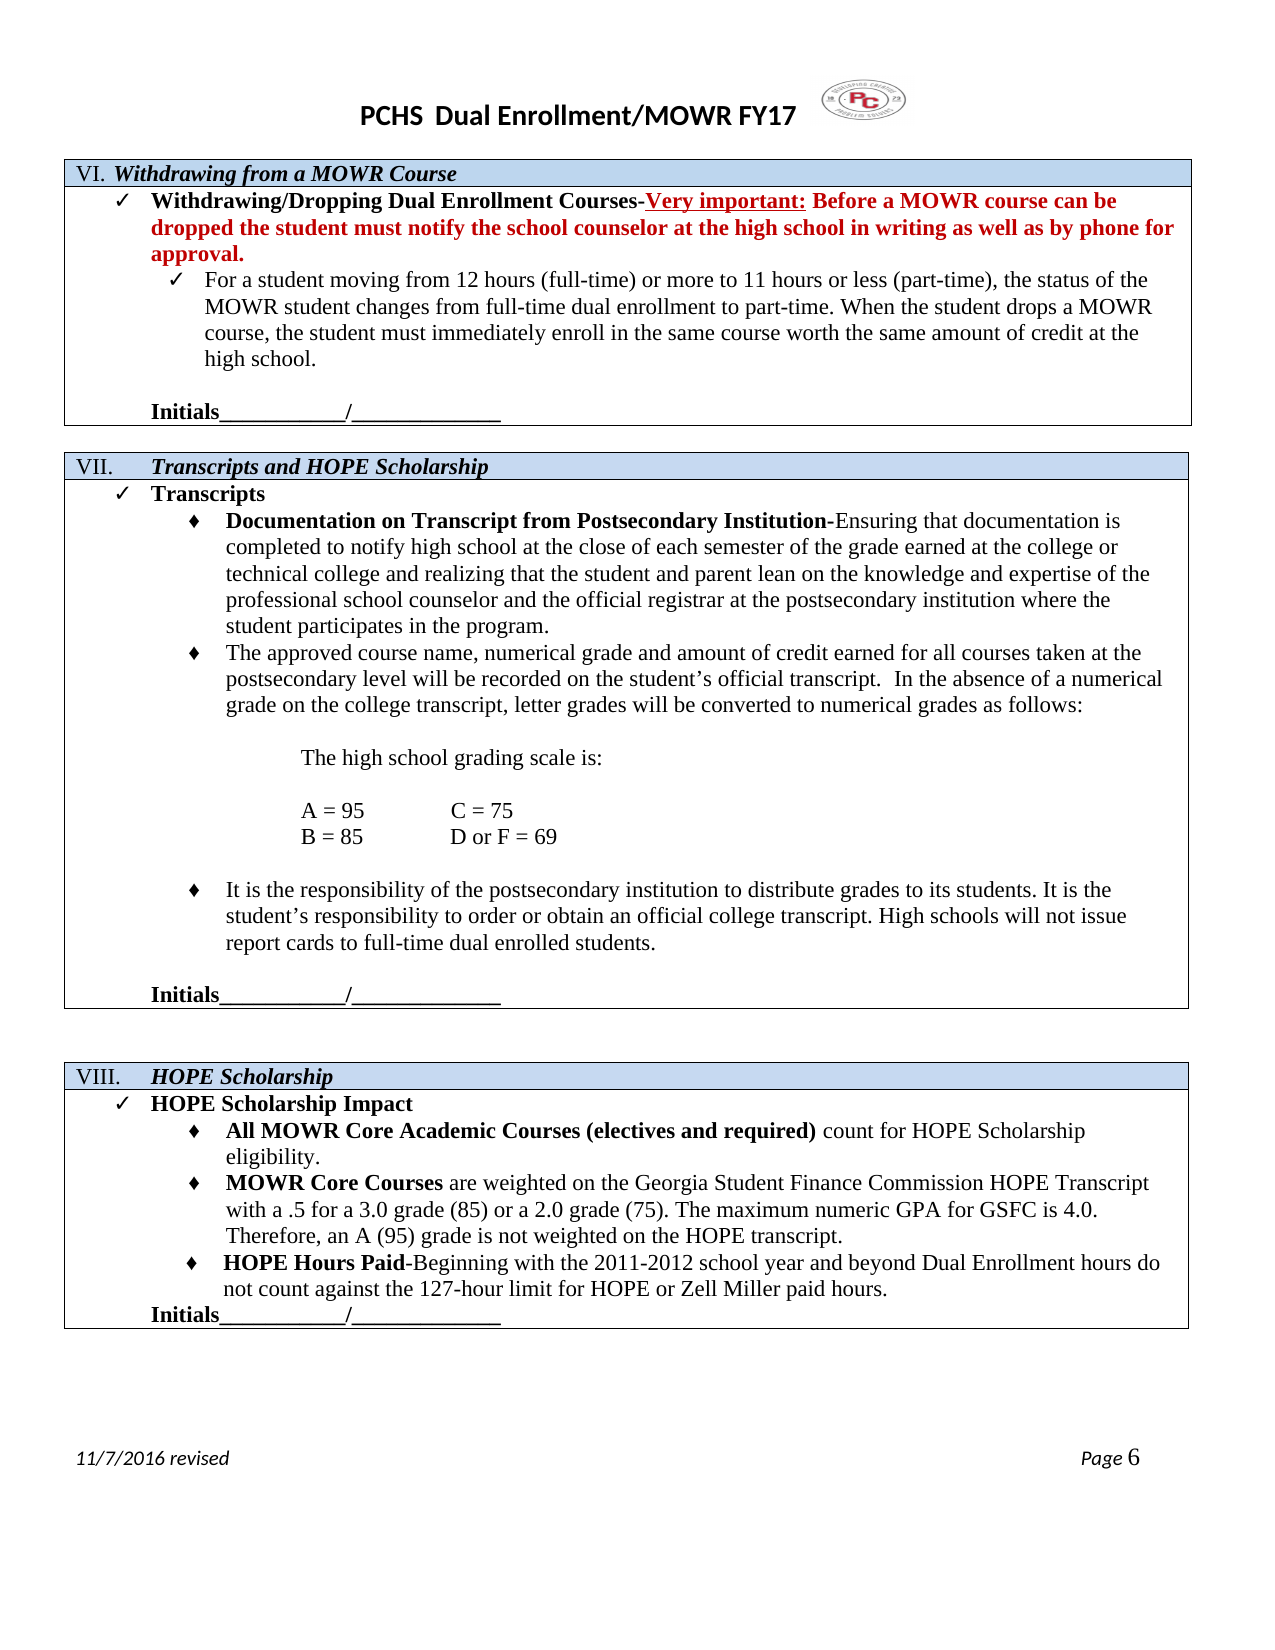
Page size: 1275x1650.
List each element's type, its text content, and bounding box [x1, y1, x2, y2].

table_cell Transcripts Documentation on Transcript from Postsecondary Institution-Ensuring that documentation is completed to notify high school at the close of each semester of the grade earned at the college or technical college and realizing that the student and parent lean on the knowledge and expertise of the professional school counselor and the official registrar at the postsecondary institution where the student participates in the program. The approved course name, numerical grade and amount of credit earned for all courses taken at the postsecondary level will be recorded on the student’s official transcript. In the absence of a numerical grade on the college transcript, letter grades will be converted to numerical grades as follows: The high school grading scale is: A = 95 C = 75 B = 85 D or F = 69 It is the responsibility of the postsecondary institution to distribute grades to its students. It is the student’s responsibility to order or obtain an official college transcript. High schools will not issue report cards to full-time dual enrolled students. Initials___________/_____________ [65, 480, 1188, 1008]
table_header Transcripts and HOPE Scholarship [65, 453, 1188, 479]
table_header HOPE Scholarship [65, 1063, 1188, 1089]
table_header Withdrawing from a MOWR Course [65, 160, 1191, 186]
picture [810, 75, 915, 126]
table_cell Withdrawing/Dropping Dual Enrollment Courses-Very important: Before a MOWR course can be dropped the student must notify the school counselor at the high school in writing as well as by phone for approval. For a student moving from 12 hours (full-time) or more to 11 hours or less (part-time), the status of the MOWR student changes from full-time dual enrollment to part-time. When the student drops a MOWR course, the student must immediately enroll in the same course worth the same amount of credit at the high school. Initials___________/_____________ [65, 187, 1191, 424]
table_cell HOPE Scholarship Impact All MOWR Core Academic Courses (electives and required) count for HOPE Scholarship eligibility. MOWR Core Courses are weighted on the Georgia Student Finance Commission HOPE Transcript with a .5 for a 3.0 grade (85) or a 2.0 grade (75). The maximum numeric GPA for GSFC is 4.0. Therefore, an A (95) grade is not weighted on the HOPE transcript. HOPE Hours Paid-Beginning with the 2011-2012 school year and beyond Dual Enrollment hours do not count against the 127-hour limit for HOPE or Zell Miller paid hours. Initials___________/_____________ [65, 1090, 1188, 1328]
